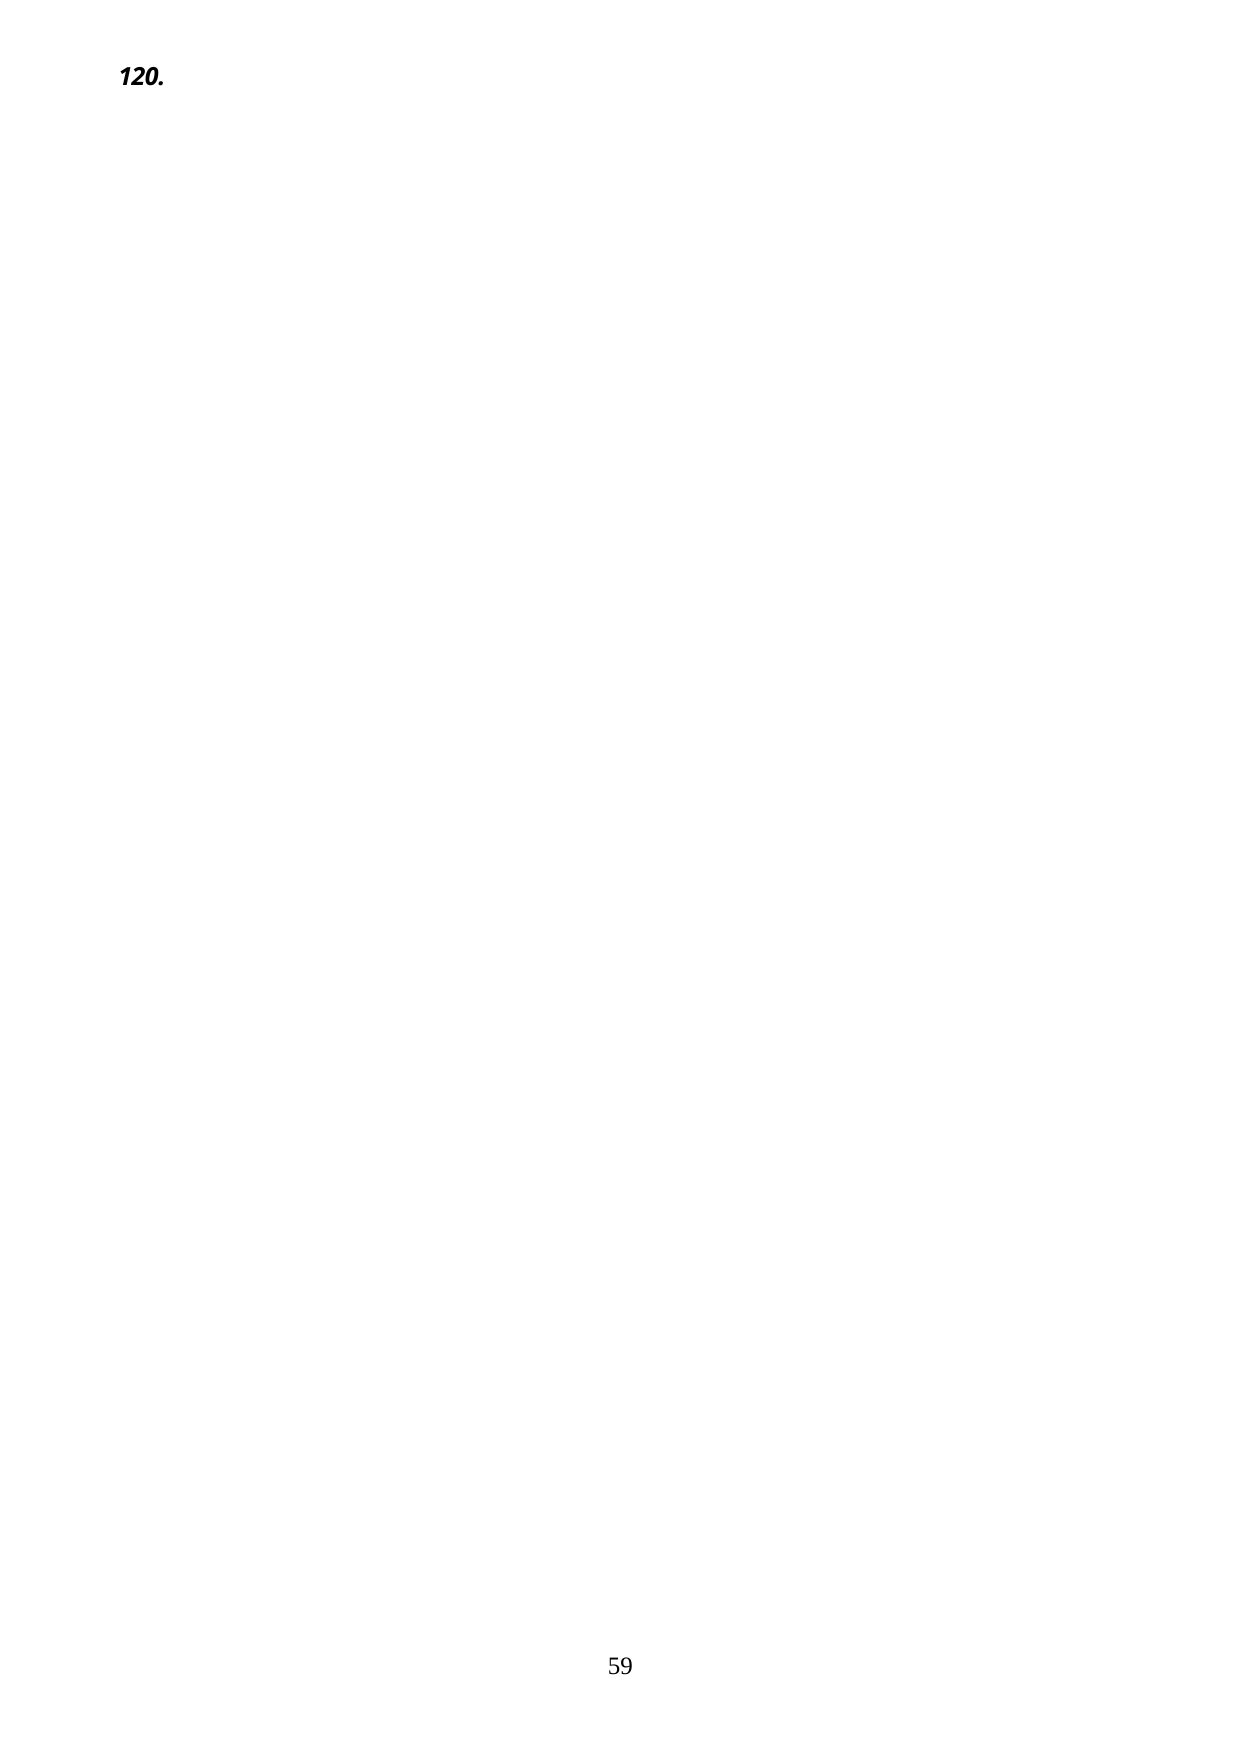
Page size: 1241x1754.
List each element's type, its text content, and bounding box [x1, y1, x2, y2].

list Прочитайте текст и выполните задания 1-3. [118, 59, 1181, 93]
